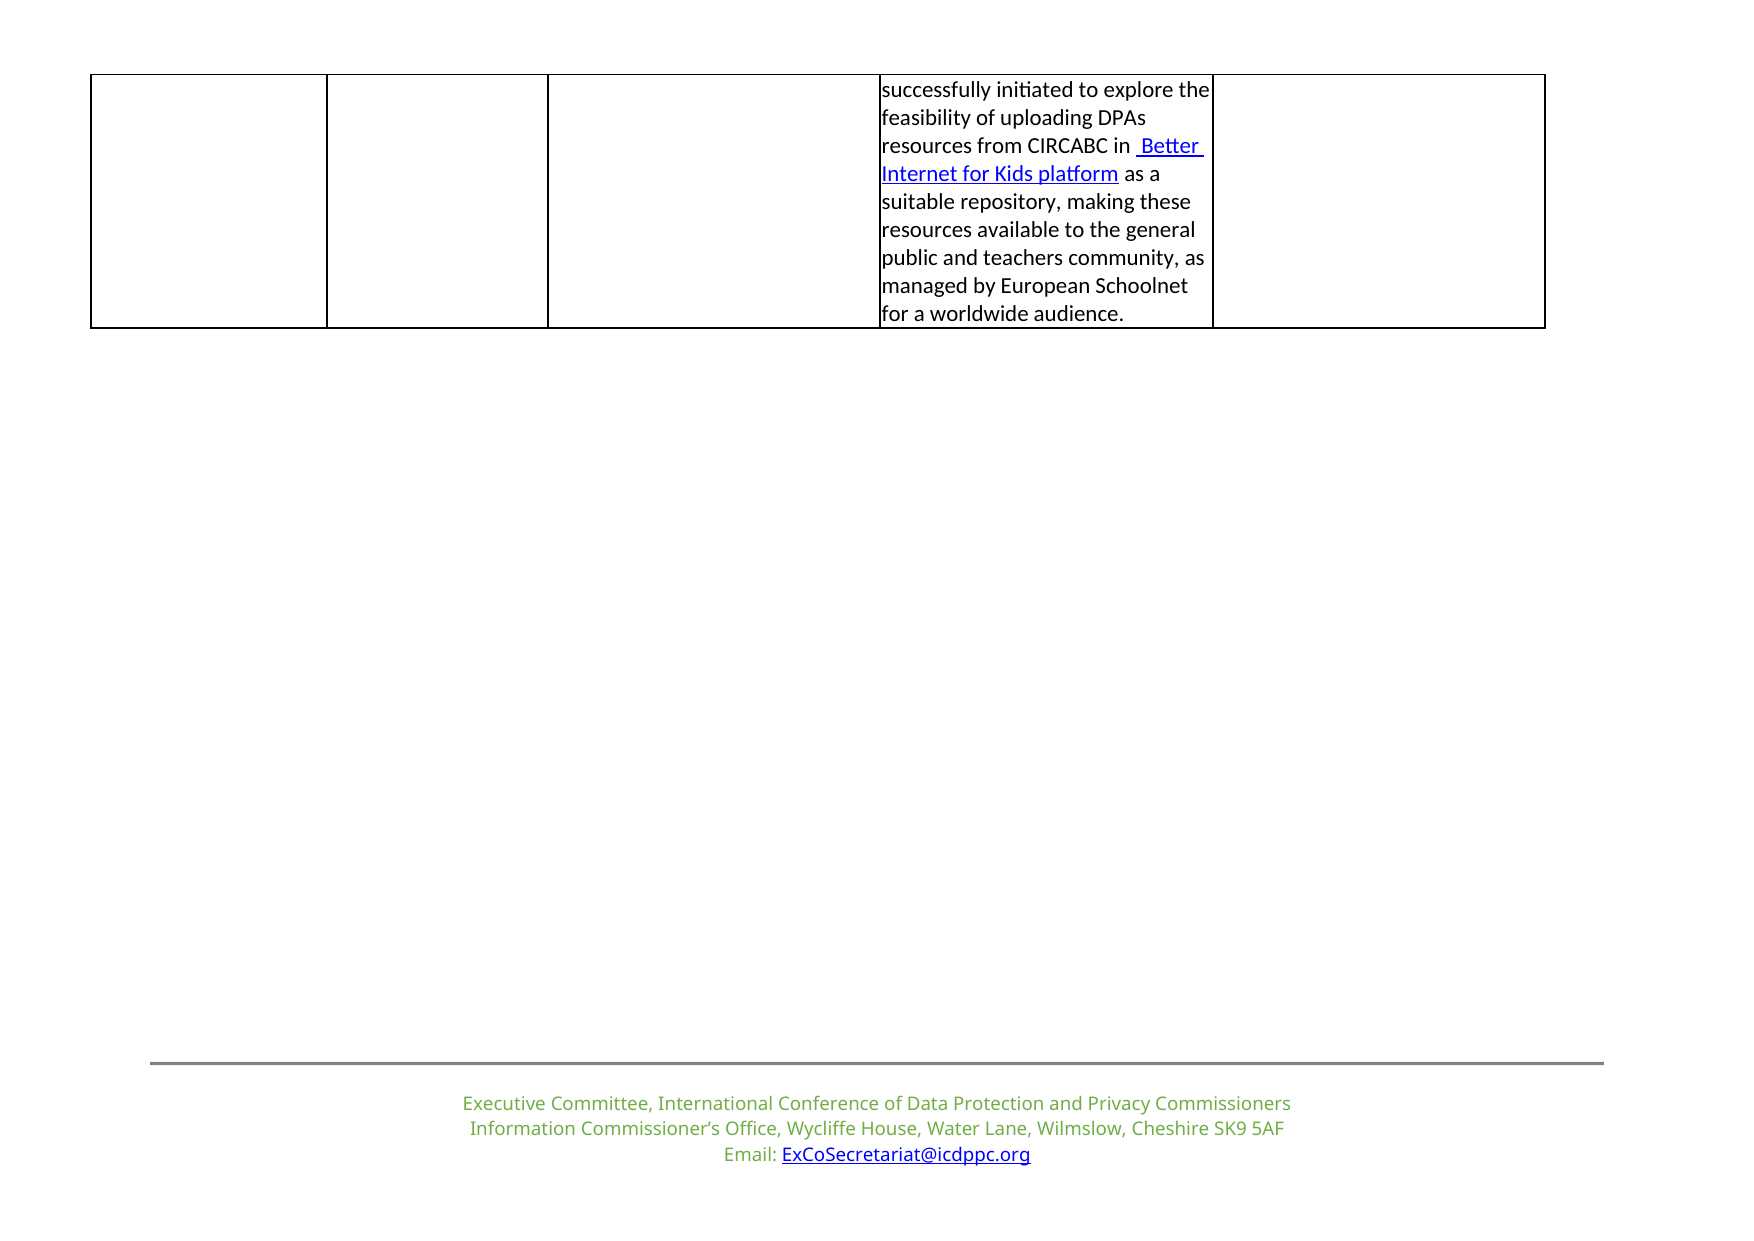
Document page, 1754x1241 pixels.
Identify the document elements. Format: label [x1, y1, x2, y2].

table_cell [881, 75, 1212, 327]
table_cell [549, 75, 879, 327]
table_cell [92, 75, 326, 327]
table_cell [328, 75, 547, 327]
table_cell [1214, 75, 1544, 327]
